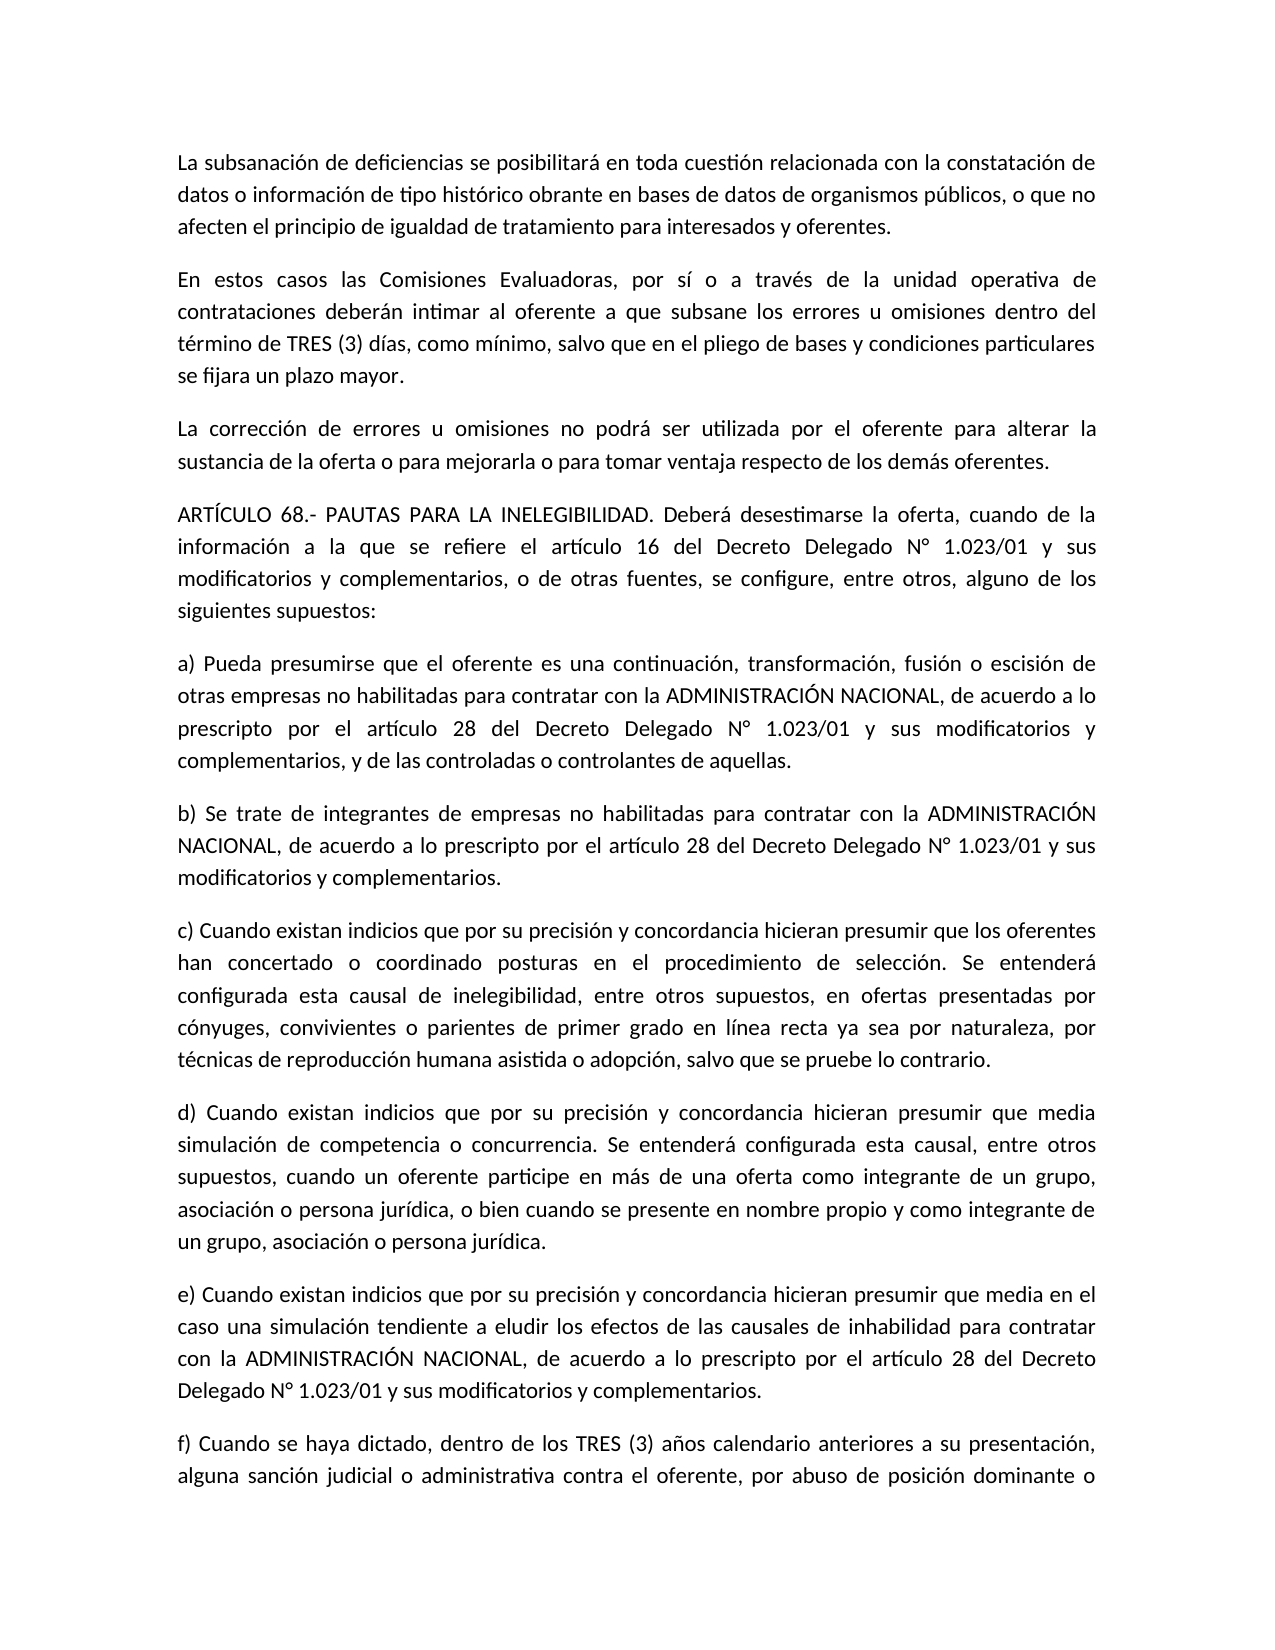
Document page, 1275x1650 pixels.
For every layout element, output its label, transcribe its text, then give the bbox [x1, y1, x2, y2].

text La subsanación de deficiencias se posibilitará en toda cuestión relacionada con la constatación de datos o información de tipo histórico obrante en bases de datos de organismos públicos, o que no afecten el principio de igualdad de tratamiento para interesados y oferentes. [177, 148, 1098, 240]
text En estos casos las Comisiones Evaluadoras, por sí o a través de la unidad operativa de contrataciones deberán intimar al oferente a que subsane los errores u omisiones dentro del término de TRES (3) días, como mínimo, salvo que en el pliego de bases y condiciones particulares se fijara un plazo mayor. [177, 265, 1098, 389]
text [177, 1429, 1098, 1490]
text La corrección de errores u omisiones no podrá ser utilizada por el oferente para alterar la sustancia de la oferta o para mejorarla o para tomar ventaja respecto de los demás oferentes. [177, 414, 1098, 475]
text e) Cuando existan indicios que por su precisión y concordancia hicieran presumir que media en el caso una simulación tendiente a eludir los efectos de las causales de inhabilidad para contratar con la ADMINISTRACIÓN NACIONAL, de acuerdo a lo prescripto por el artículo 28 del Decreto Delegado N° 1.023/01 y sus modificatorios y complementarios. [177, 1280, 1098, 1404]
text b) Se trate de integrantes de empresas no habilitadas para contratar con la ADMINISTRACIÓN NACIONAL, de acuerdo a lo prescripto por el artículo 28 del Decreto Delegado N° 1.023/01 y sus modificatorios y complementarios. [177, 799, 1098, 891]
text a) Pueda presumirse que el oferente es una continuación, transformación, fusión o escisión de otras empresas no habilitadas para contratar con la ADMINISTRACIÓN NACIONAL, de acuerdo a lo prescripto por el artículo 28 del Decreto Delegado N° 1.023/01 y sus modificatorios y complementarios, y de las controladas o controlantes de aquellas. [177, 649, 1098, 774]
text d) Cuando existan indicios que por su precisión y concordancia hicieran presumir que media simulación de competencia o concurrencia. Se entenderá configurada esta causal, entre otros supuestos, cuando un oferente participe en más de una oferta como integrante de un grupo, asociación o persona jurídica, o bien cuando se presente en nombre propio y como integrante de un grupo, asociación o persona jurídica. [177, 1098, 1098, 1255]
text c) Cuando existan indicios que por su precisión y concordancia hicieran presumir que los oferentes han concertado o coordinado posturas en el procedimiento de selección. Se entenderá configurada esta causal de inelegibilidad, entre otros supuestos, en ofertas presentadas por cónyuges, convivientes o parientes de primer grado en línea recta ya sea por naturaleza, por técnicas de reproducción humana asistida o adopción, salvo que se pruebe lo contrario. [177, 916, 1098, 1073]
text ARTÍCULO 68.- PAUTAS PARA LA INELEGIBILIDAD. Deberá desestimarse la oferta, cuando de la información a la que se refiere el artículo 16 del Decreto Delegado N° 1.023/01 y sus modificatorios y complementarios, o de otras fuentes, se configure, entre otros, alguno de los siguientes supuestos: [177, 500, 1098, 624]
